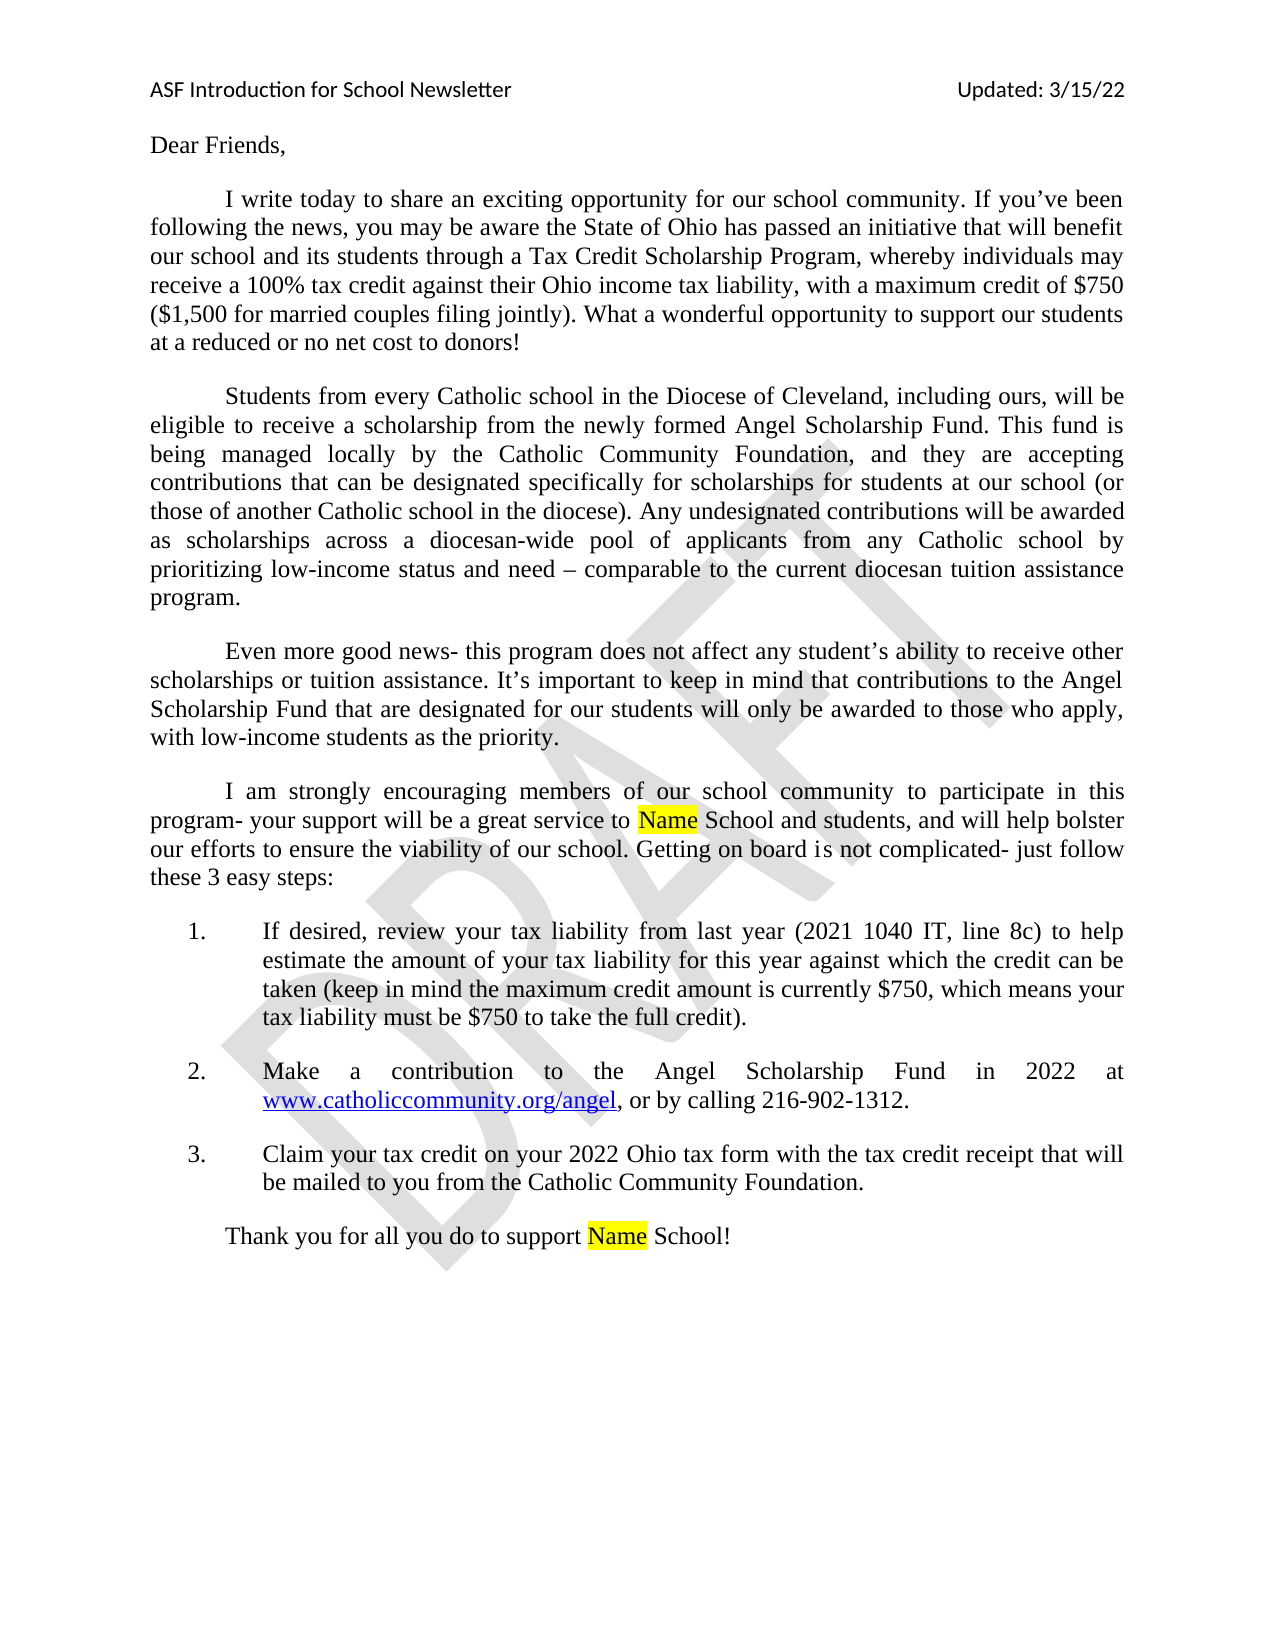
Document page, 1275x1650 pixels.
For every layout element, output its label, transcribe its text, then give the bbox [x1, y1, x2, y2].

text Students from every Catholic school in the Diocese of Cleveland, including ours, will be eligible to receive a scholarship from the newly formed Angel Scholarship Fund. This fund is being managed locally by the Catholic Community Foundation, and they are accepting contributions that can be designated specifically for scholarships for students at our school (or those of another Catholic school in the diocese). Any undesignated contributions will be awarded as scholarships across a diocesan-wide pool of applicants from any Catholic school by prioritizing low-income status and need – comparable to the current diocesan tuition assistance program. [150, 381, 1125, 611]
text I am strongly encouraging members of our school community to participate in this program- your support will be a great service to Name School and students, and will help bolster our efforts to ensure the viability of our school. Getting on board is not complicated- just follow these 3 easy steps: [150, 776, 1125, 891]
list Claim your tax credit on your 2022 Ohio tax form with the tax credit receipt that will be mailed to you from the Catholic Community Foundation. [187, 1139, 1125, 1196]
text Dear Friends, [150, 130, 1125, 159]
list Make a contribution to the Angel Scholarship Fund in 2022 at www.catholiccommunity.org/angel, or by calling 216-902-1312. [187, 1056, 1125, 1114]
text Even more good news- this program does not affect any student’s ability to receive other scholarships or tuition assistance. It’s important to keep in mind that contributions to the Angel Scholarship Fund that are designated for our students will only be awarded to those who apply, with low-income students as the priority. [150, 636, 1125, 751]
text Thank you for all you do to support Name School! [647, 1221, 1125, 1250]
text I write today to share an exciting opportunity for our school community. If you’ve been following the news, you may be aware the State of Ohio has passed an initiative that will benefit our school and its students through a Tax Credit Scholarship Program, whereby individuals may receive a 100% tax credit against their Ohio income tax liability, with a maximum credit of $750 ($1,500 for married couples filing jointly). What a wonderful opportunity to support our students at a reduced or no net cost to donors! [150, 184, 1125, 356]
text Thank you for all you do to support Name School! [150, 1221, 588, 1250]
list If desired, review your tax liability from last year (2021 1040 IT, line 8c) to help estimate the amount of your tax liability for this year against which the credit can be taken (keep in mind the maximum credit amount is currently $750, which means your tax liability must be $750 to take the full credit). [187, 916, 1125, 1031]
